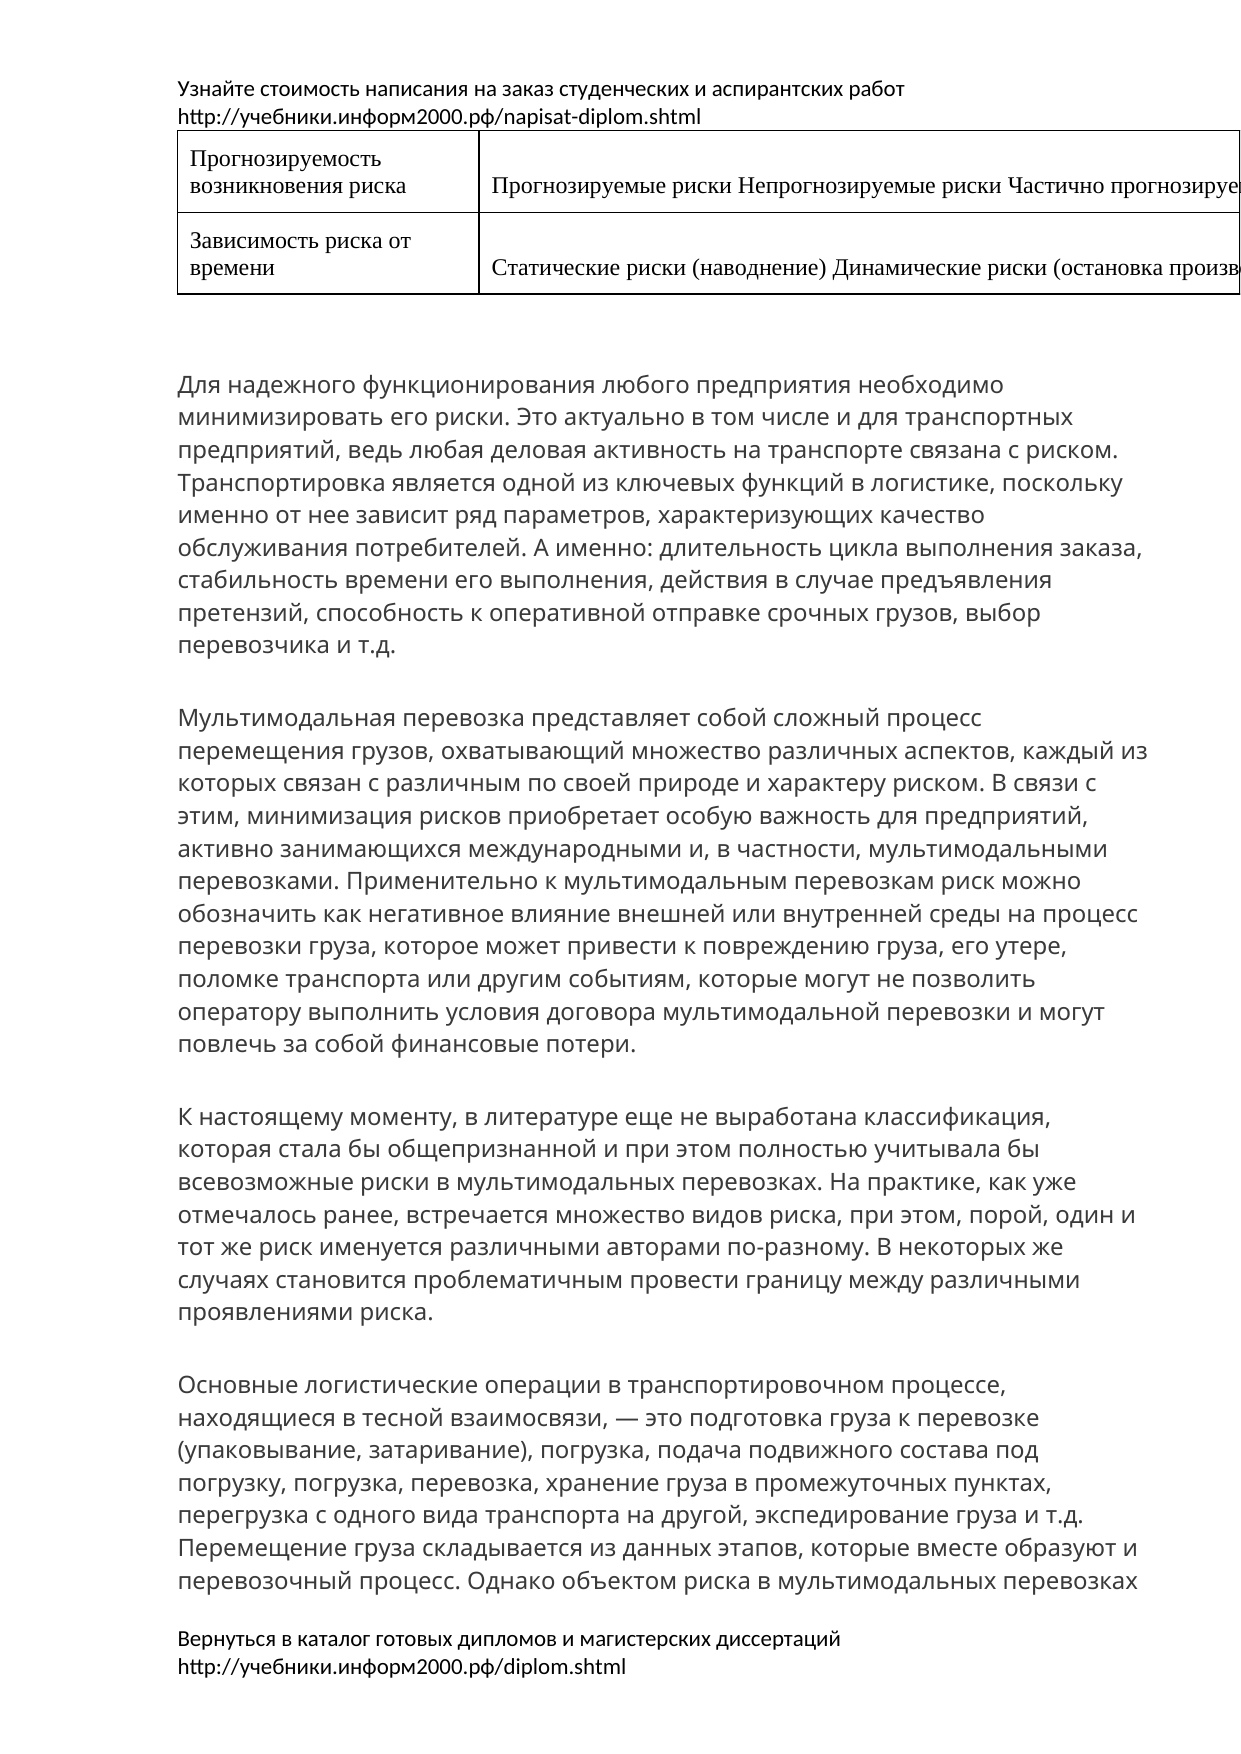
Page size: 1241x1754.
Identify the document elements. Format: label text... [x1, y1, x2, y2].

text Для надежного функционирования любого предприятия необходимо минимизировать его риски. Это актуально в том числе и для транспортных предприятий, ведь любая деловая активность на транспорте связана с риском. Транспортировка является одной из ключевых функций в логистике, поскольку именно от нее зависит ряд параметров, характеризующих качество обслуживания потребителей. А именно: длительность цикла выполнения заказа, стабильность времени его выполнения, действия в случае предъявления претензий, способность к оперативной отправке срочных грузов, выбор перевозчика и т.д. [177, 367, 1152, 661]
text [177, 1368, 1152, 1596]
text Мультимодальная перевозка представляет собой сложный процесс перемещения грузов, охватывающий множество различных аспектов, каждый из которых связан с различным по своей природе и характеру риском. В связи с этим, минимизация рисков приобретает особую важность для предприятий, активно занимающихся международными и, в частности, мультимодальными перевозками. Применительно к мультимодальным перевозкам риск можно обозначить как негативное влияние внешней или внутренней среды на процесс перевозки груза, которое может привести к повреждению груза, его утере, поломке транспорта или другим событиям, которые могут не позволить оператору выполнить условия договора мультимодальной перевозки и могут повлечь за собой финансовые потери. [177, 701, 1152, 1059]
text К настоящему моменту, в литературе еще не выработана классификация, которая стала бы общепризнанной и при этом полностью учитывала бы всевозможные риски в мультимодальных перевозках. На практике, как уже отмечалось ранее, встречается множество видов риска, при этом, порой, один и тот же риск именуется различными авторами по-разному. В некоторых же случаях становится проблематичным провести границу между различными проявлениями риска. [177, 1099, 1152, 1328]
table_cell Статические риски (наводнение) Динамические риски (остановка производства из-за аварии) [480, 213, 1239, 293]
table_cell Прогнозируемость возникновения риска [178, 131, 478, 212]
table_cell Прогнозируемые риски Непрогнозируемые риски Частично прогнозируемые риски [480, 131, 1239, 212]
table_cell Зависимость риска от времени [178, 213, 478, 293]
